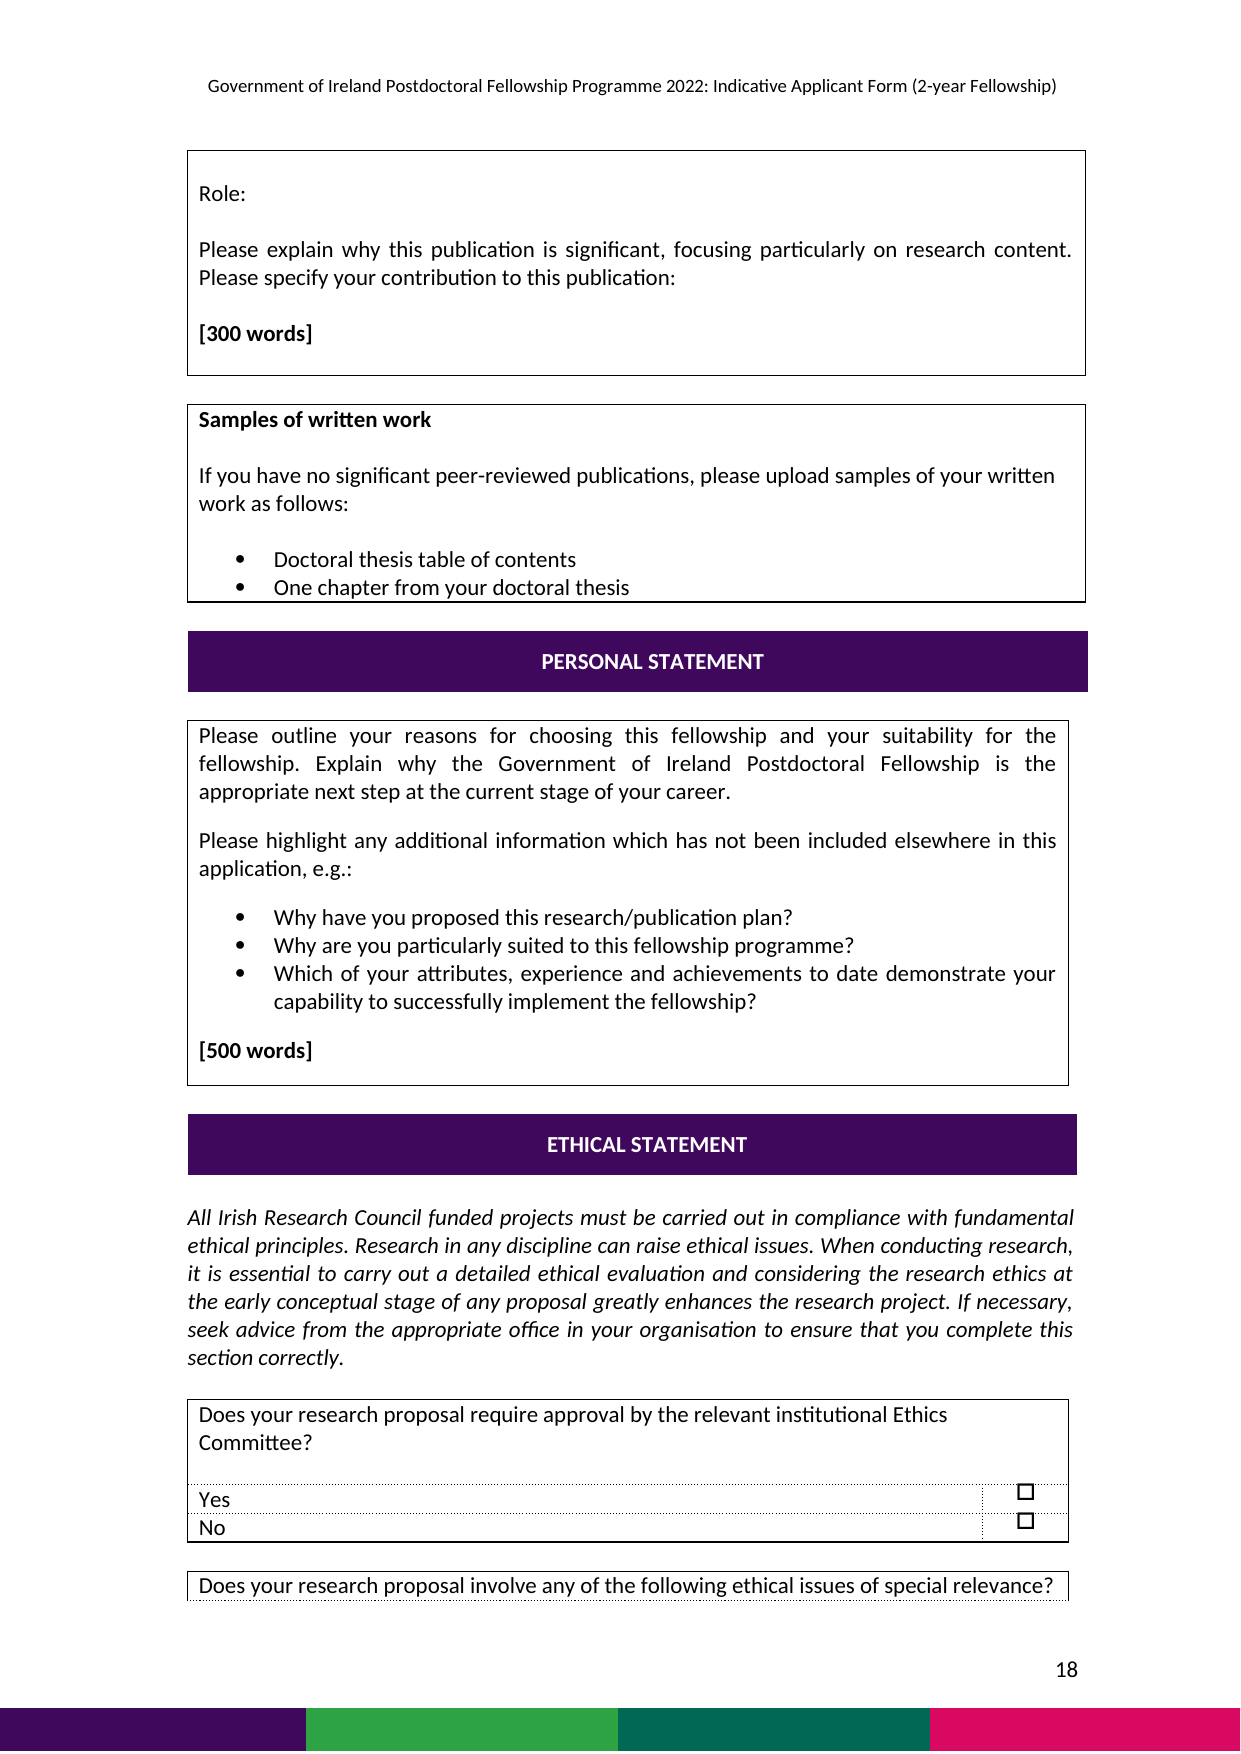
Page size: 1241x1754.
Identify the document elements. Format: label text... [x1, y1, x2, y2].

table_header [188, 151, 1085, 375]
table_header Does your research proposal require approval by the relevant institutional Ethics Committee? [188, 1400, 1068, 1484]
table_header Please outline your reasons for choosing this fellowship and your suitability for the fellowship. Explain why the Government of Ireland Postdoctoral Fellowship is the appropriate next step at the current stage of your career. Please highlight any additional information which has not been included elsewhere in this application, e.g.: Why have you proposed this research/publication plan? Why are you particularly suited to this fellowship programme? Which of your attributes, experience and achievements to date demonstrate your capability to successfully implement the fellowship? [500 words] [188, 721, 1068, 1084]
table_header Samples of written work If you have no significant peer-reviewed publications, please upload samples of your written work as follows: Doctoral thesis table of contents One chapter from your doctoral thesis [188, 405, 1085, 601]
table_header Ethical Statement [188, 1114, 1077, 1175]
table_cell [982, 1484, 1068, 1513]
table_cell Yes [188, 1484, 982, 1513]
table_header Personal Statement [188, 631, 1088, 692]
table_cell No [188, 1513, 982, 1541]
table_cell [982, 1513, 1068, 1541]
text All Irish Research Council funded projects must be carried out in compliance with fundamental ethical principles. Research in any discipline can raise ethical issues. When conducting research, it is essential to carry out a detailed ethical evaluation and considering the research ethics at the early conceptual stage of any proposal greatly enhances the research project. If necessary, seek advice from the appropriate office in your organisation to ensure that you complete this section correctly. [187, 1203, 1078, 1371]
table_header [188, 1572, 1068, 1599]
